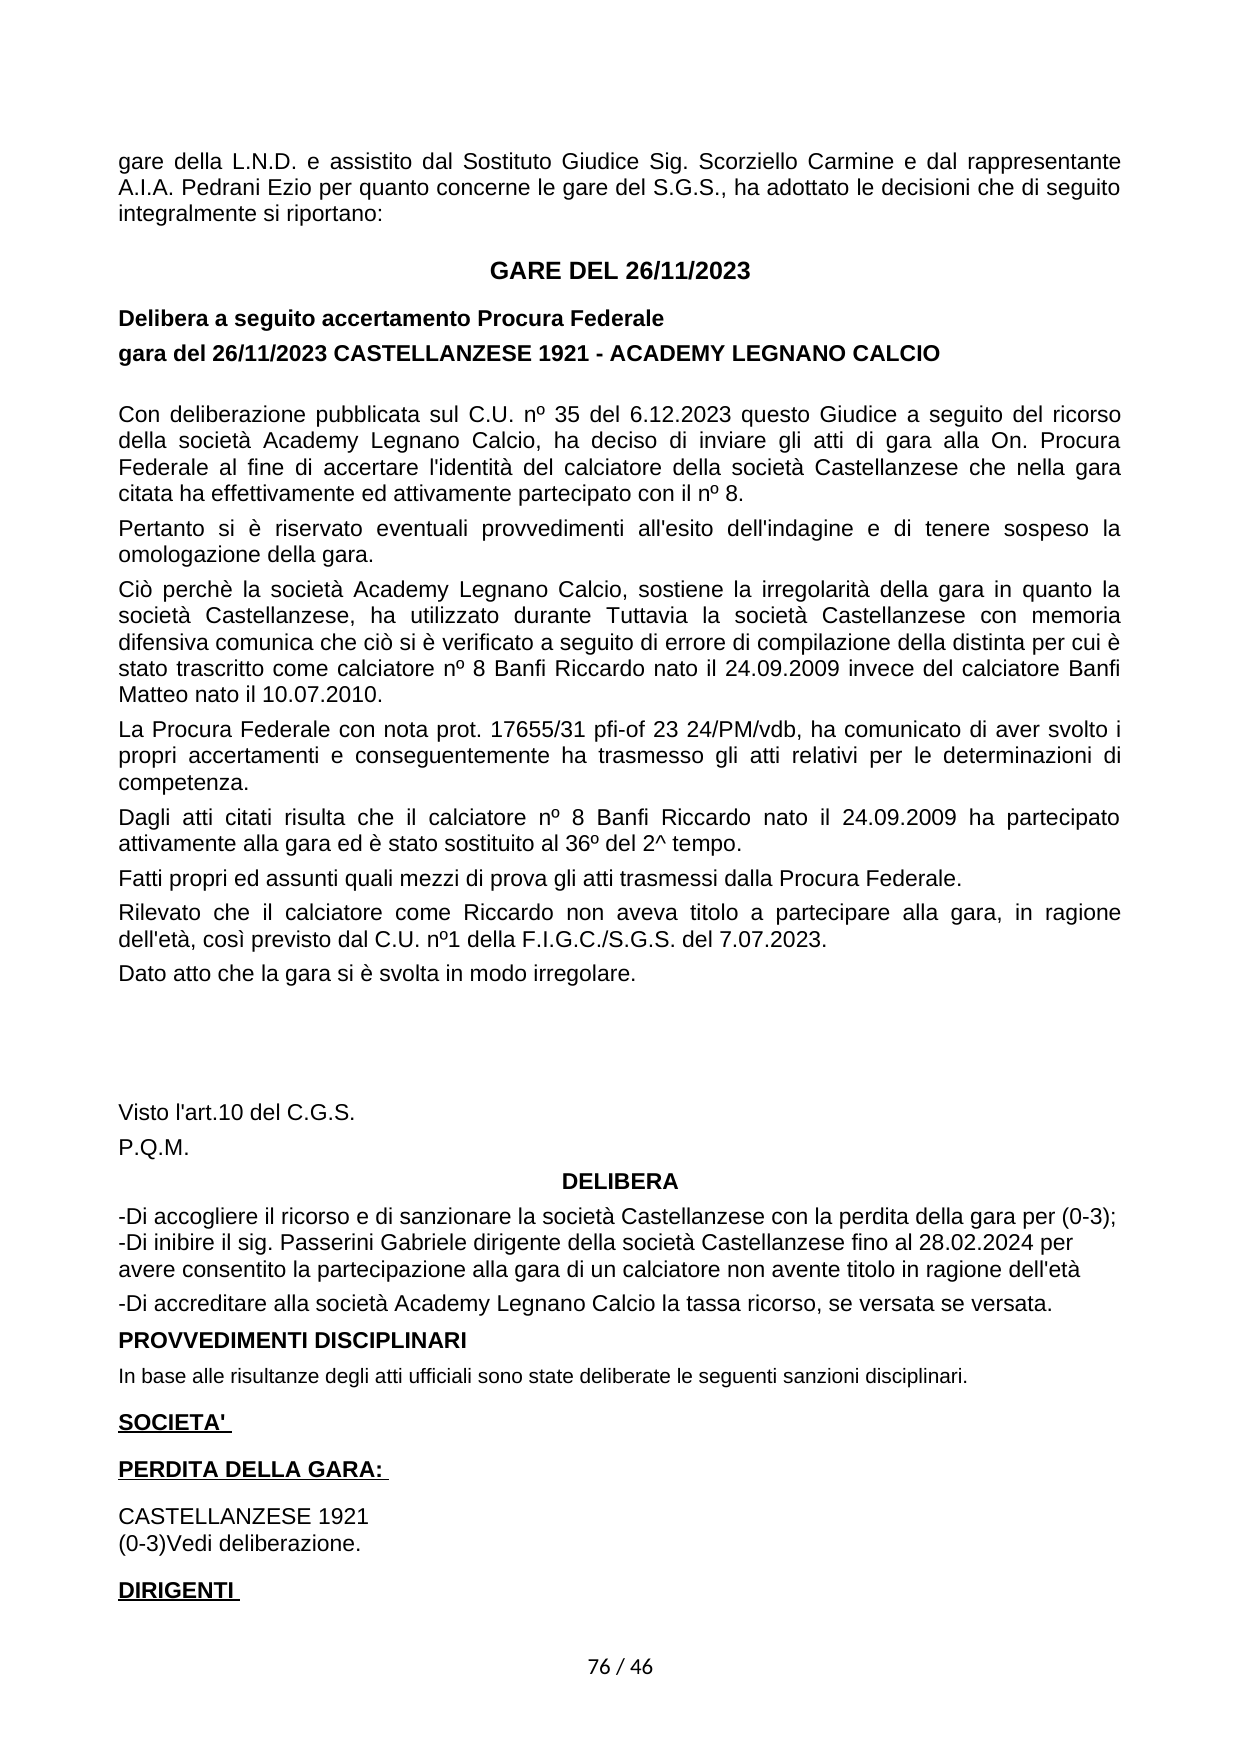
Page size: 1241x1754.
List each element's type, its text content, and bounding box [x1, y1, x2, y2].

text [118, 148, 1122, 227]
text Con deliberazione pubblicata sul C.U. nº 35 del 6.12.2023 questo Giudice a seguito del ricorso della società Academy Legnano Calcio, ha deciso di inviare gli atti di gara alla On. Procura Federale al fine di accertare l'identità del calciatore della società Castellanzese che nella gara citata ha effettivamente ed attivamente partecipato con il nº 8. [118, 401, 1122, 507]
text DELIBERA [118, 1168, 1122, 1195]
text Dato atto che la gara si è svolta in modo irregolare. [118, 960, 1122, 987]
text Visto l'art.10 del C.G.S. [118, 1099, 1122, 1125]
text Fatti propri ed assunti quali mezzi di prova gli atti trasmessi dalla Procura Federale. [118, 864, 1122, 891]
text Ciò perchè la società Academy Legnano Calcio, sostiene la irregolarità della gara in quanto la società Castellanzese, ha utilizzato durante Tuttavia la società Castellanzese con memoria difensiva comunica che ciò si è verificato a seguito di errore di compilazione della distinta per cui è stato trascritto come calciatore nº 8 Banfi Riccardo nato il 24.09.2009 invece del calciatore Banfi Matteo nato il 10.07.2010. [118, 576, 1122, 708]
text Delibera a seguito accertamento Procura Federale [118, 305, 1122, 332]
text Dagli atti citati risulta che il calciatore nº 8 Banfi Riccardo nato il 24.09.2009 ha partecipato attivamente alla gara ed è stato sostituito al 36º del 2^ tempo. [118, 803, 1122, 856]
text DIRIGENTI [118, 1577, 1122, 1603]
text -Di accogliere il ricorso e di sanzionare la società Castellanzese con la perdita della gara per (0-3); -Di inibire il sig. Passerini Gabriele dirigente della società Castellanzese fino al 28.02.2024 per avere consentito la partecipazione alla gara di un calciatore non avente titolo in ragione dell'età [118, 1203, 1122, 1282]
text P.Q.M. [118, 1134, 1122, 1160]
text PERDITA DELLA GARA: [118, 1456, 1122, 1482]
text CASTELLANZESE 1921 (0-3)Vedi deliberazione. [118, 1503, 1122, 1556]
text PROVVEDIMENTI DISCIPLINARI [118, 1327, 1122, 1353]
text -Di accreditare alla società Academy Legnano Calcio la tassa ricorso, se versata se versata. [118, 1290, 1122, 1317]
text In base alle risultanze degli atti ufficiali sono state deliberate le seguenti sanzioni disciplinari. [118, 1364, 1122, 1388]
text SOCIETA' [118, 1409, 1122, 1435]
text gara del 26/11/2023 CASTELLANZESE 1921 - ACADEMY LEGNANO CALCIO [118, 340, 1122, 393]
text La Procura Federale con nota prot. 17655/31 pfi-of 23 24/PM/vdb, ha comunicato di aver svolto i propri accertamenti e conseguentemente ha trasmesso gli atti relativi per le determinazioni di competenza. [118, 716, 1122, 795]
text GARE DEL 26/11/2023 [118, 256, 1122, 284]
text Rilevato che il calciatore come Riccardo non aveva titolo a partecipare alla gara, in ragione dell'età, così previsto dal C.U. nº1 della F.I.G.C./S.G.S. del 7.07.2023. [118, 899, 1122, 952]
text Pertanto si è riservato eventuali provvedimenti all'esito dell'indagine e di tenere sospeso la omologazione della gara. [118, 515, 1122, 568]
